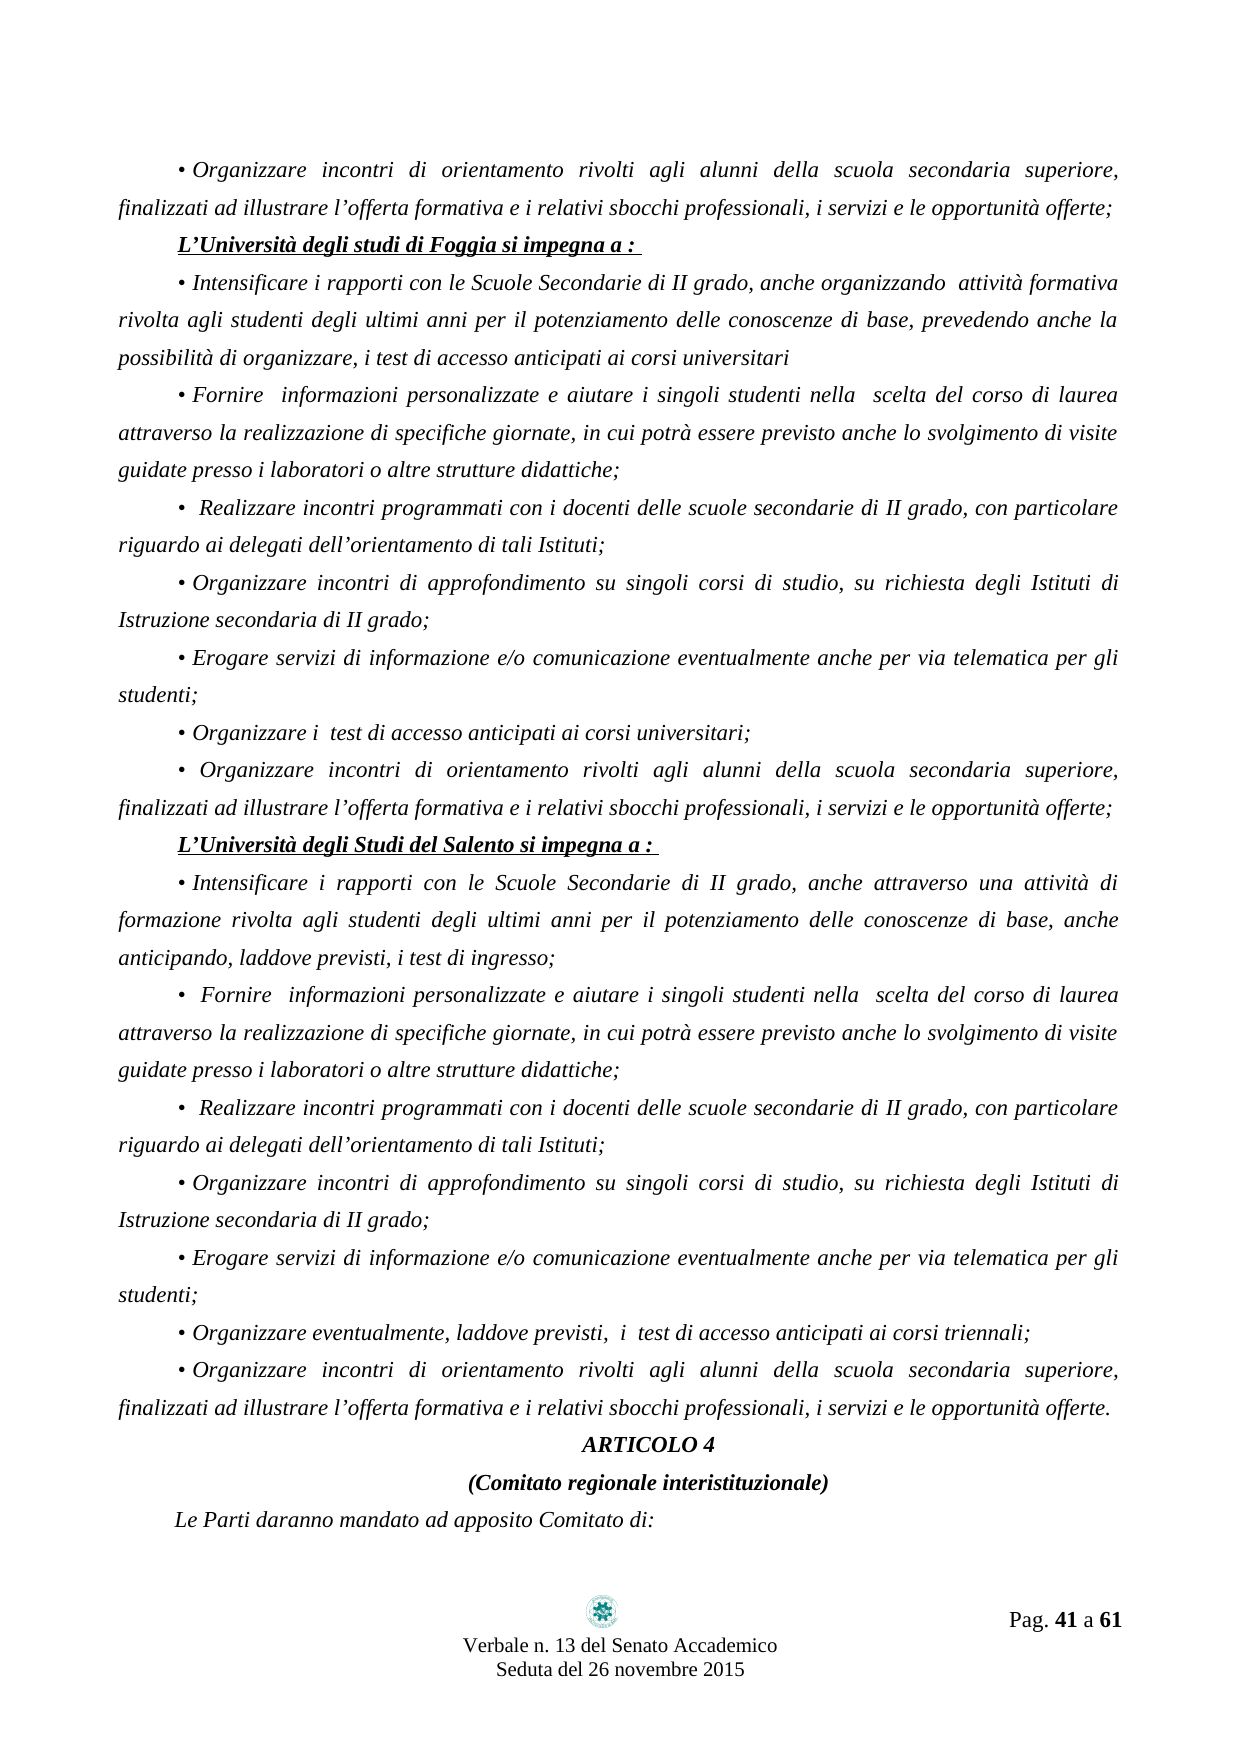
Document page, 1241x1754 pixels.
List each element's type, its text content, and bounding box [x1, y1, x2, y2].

text • Organizzare incontri di orientamento rivolti agli alunni della scuola secondaria superiore, finalizzati ad illustrare l’offerta formativa e i relativi sbocchi professionali, i servizi e le opportunità offerte. [118, 1348, 1122, 1423]
text • Intensificare i rapporti con le Scuole Secondarie di II grado, anche organizzando attività formativa rivolta agli studenti degli ultimi anni per il potenziamento delle conoscenze di base, prevedendo anche la possibilità di organizzare, i test di accesso anticipati ai corsi universitari [118, 260, 1122, 373]
picture [586, 1595, 619, 1628]
text • Erogare servizi di informazione e/o comunicazione eventualmente anche per via telematica per gli studenti; [118, 635, 1122, 710]
text Le Parti daranno mandato ad apposito Comitato di: [118, 1498, 1122, 1535]
text • Intensificare i rapporti con le Scuole Secondarie di II grado, anche attraverso una attività di formazione rivolta agli studenti degli ultimi anni per il potenziamento delle conoscenze di base, anche anticipando, laddove previsti, i test di ingresso; [118, 860, 1122, 973]
text • Organizzare eventualmente, laddove previsti, i test di accesso anticipati ai corsi triennali; [118, 1310, 1122, 1348]
text • Organizzare incontri di approfondimento su singoli corsi di studio, su richiesta degli Istituti di Istruzione secondaria di II grado; [118, 560, 1122, 635]
text • Organizzare i test di accesso anticipati ai corsi universitari; [118, 710, 1122, 748]
text • Organizzare incontri di approfondimento su singoli corsi di studio, su richiesta degli Istituti di Istruzione secondaria di II grado; [118, 1160, 1122, 1235]
text • Organizzare incontri di orientamento rivolti agli alunni della scuola secondaria superiore, finalizzati ad illustrare l’offerta formativa e i relativi sbocchi professionali, i servizi e le opportunità offerte; [118, 148, 1122, 223]
text • Erogare servizi di informazione e/o comunicazione eventualmente anche per via telematica per gli studenti; [118, 1235, 1122, 1310]
text • Organizzare incontri di orientamento rivolti agli alunni della scuola secondaria superiore, finalizzati ad illustrare l’offerta formativa e i relativi sbocchi professionali, i servizi e le opportunità offerte; [118, 748, 1122, 823]
text ARTICOLO 4 [118, 1423, 1122, 1460]
text L’Università degli studi di Foggia si impegna a : [118, 223, 1122, 260]
text (Comitato regionale interistituzionale) [118, 1460, 1122, 1498]
text L’Università degli Studi del Salento si impegna a : [118, 823, 1122, 860]
